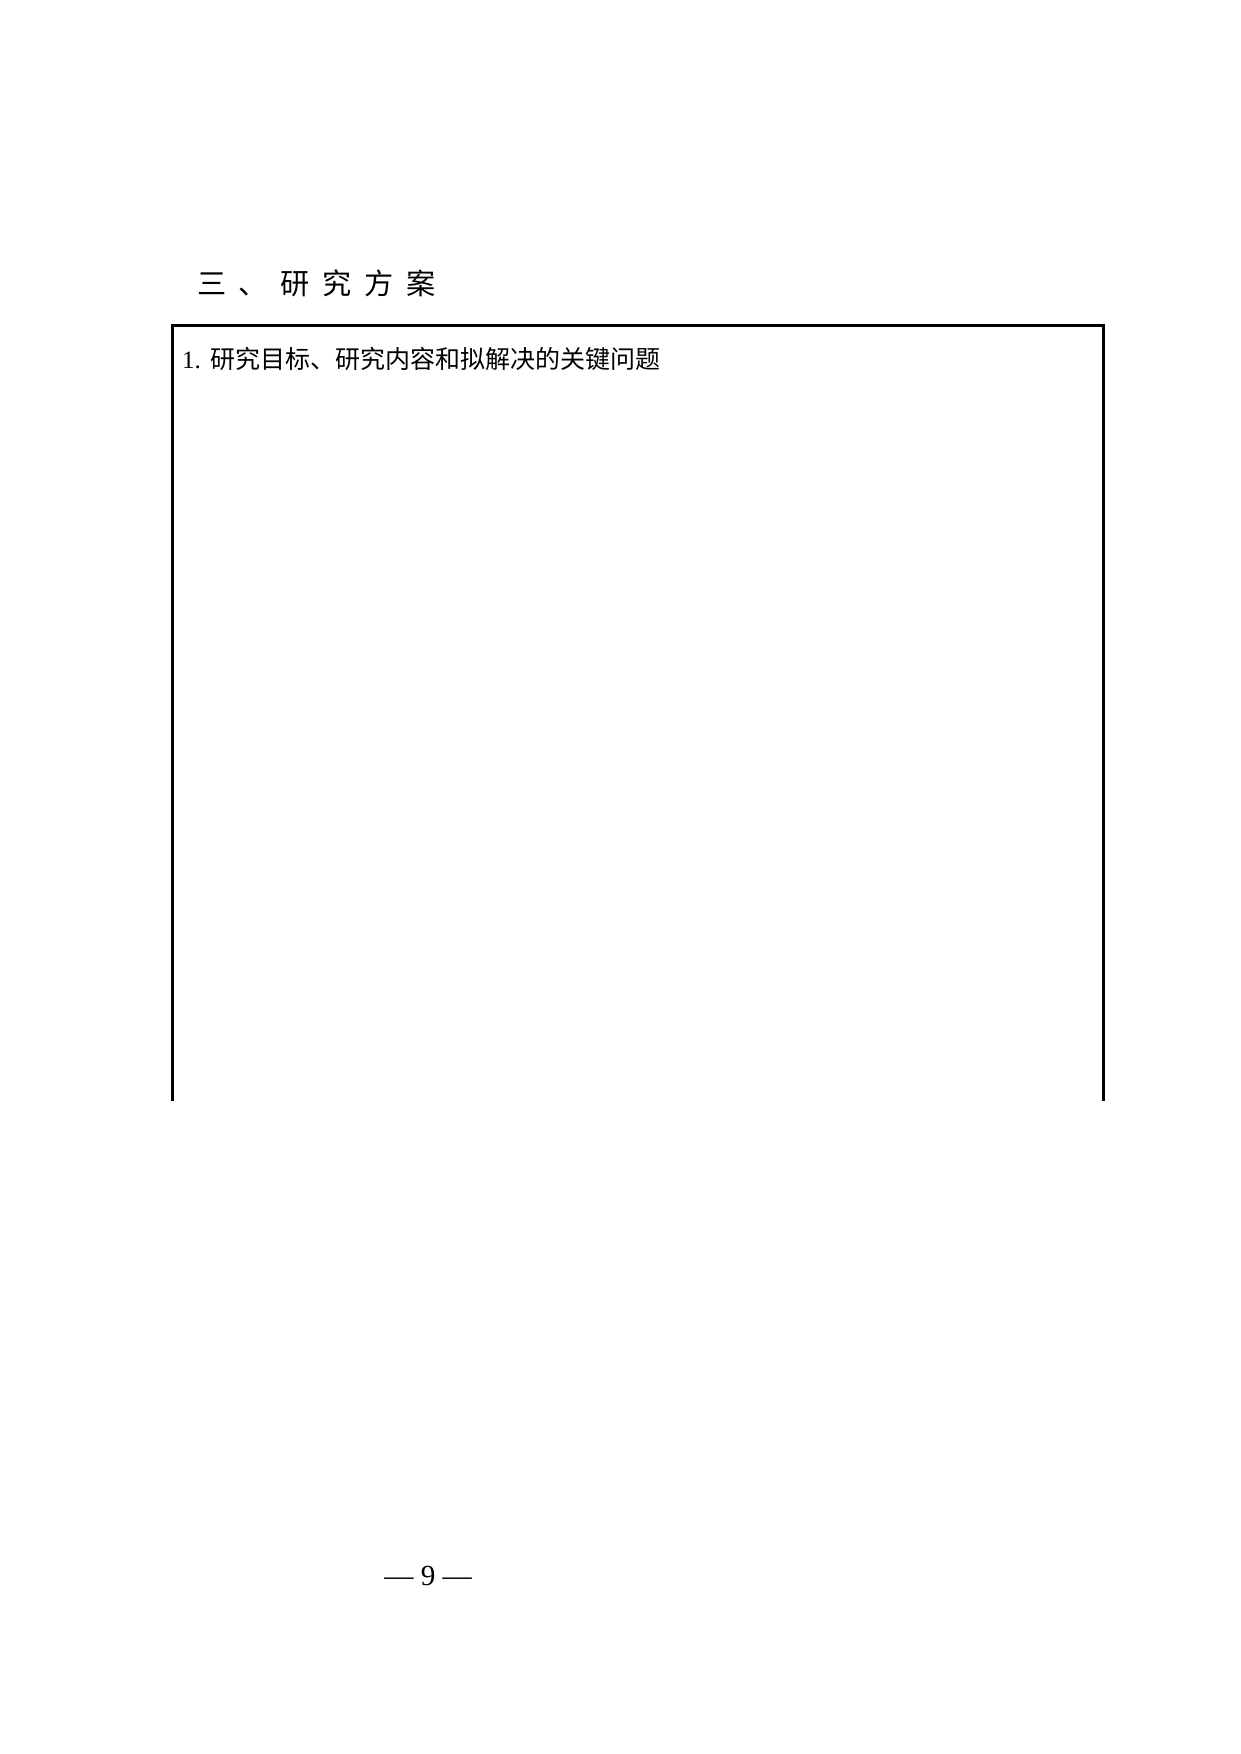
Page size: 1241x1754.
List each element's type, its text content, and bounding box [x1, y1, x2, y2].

table_header 研究目标、研究内容和拟解决的关键问题 [174, 327, 1102, 1101]
text 三、研究方案 [176, 253, 1076, 311]
